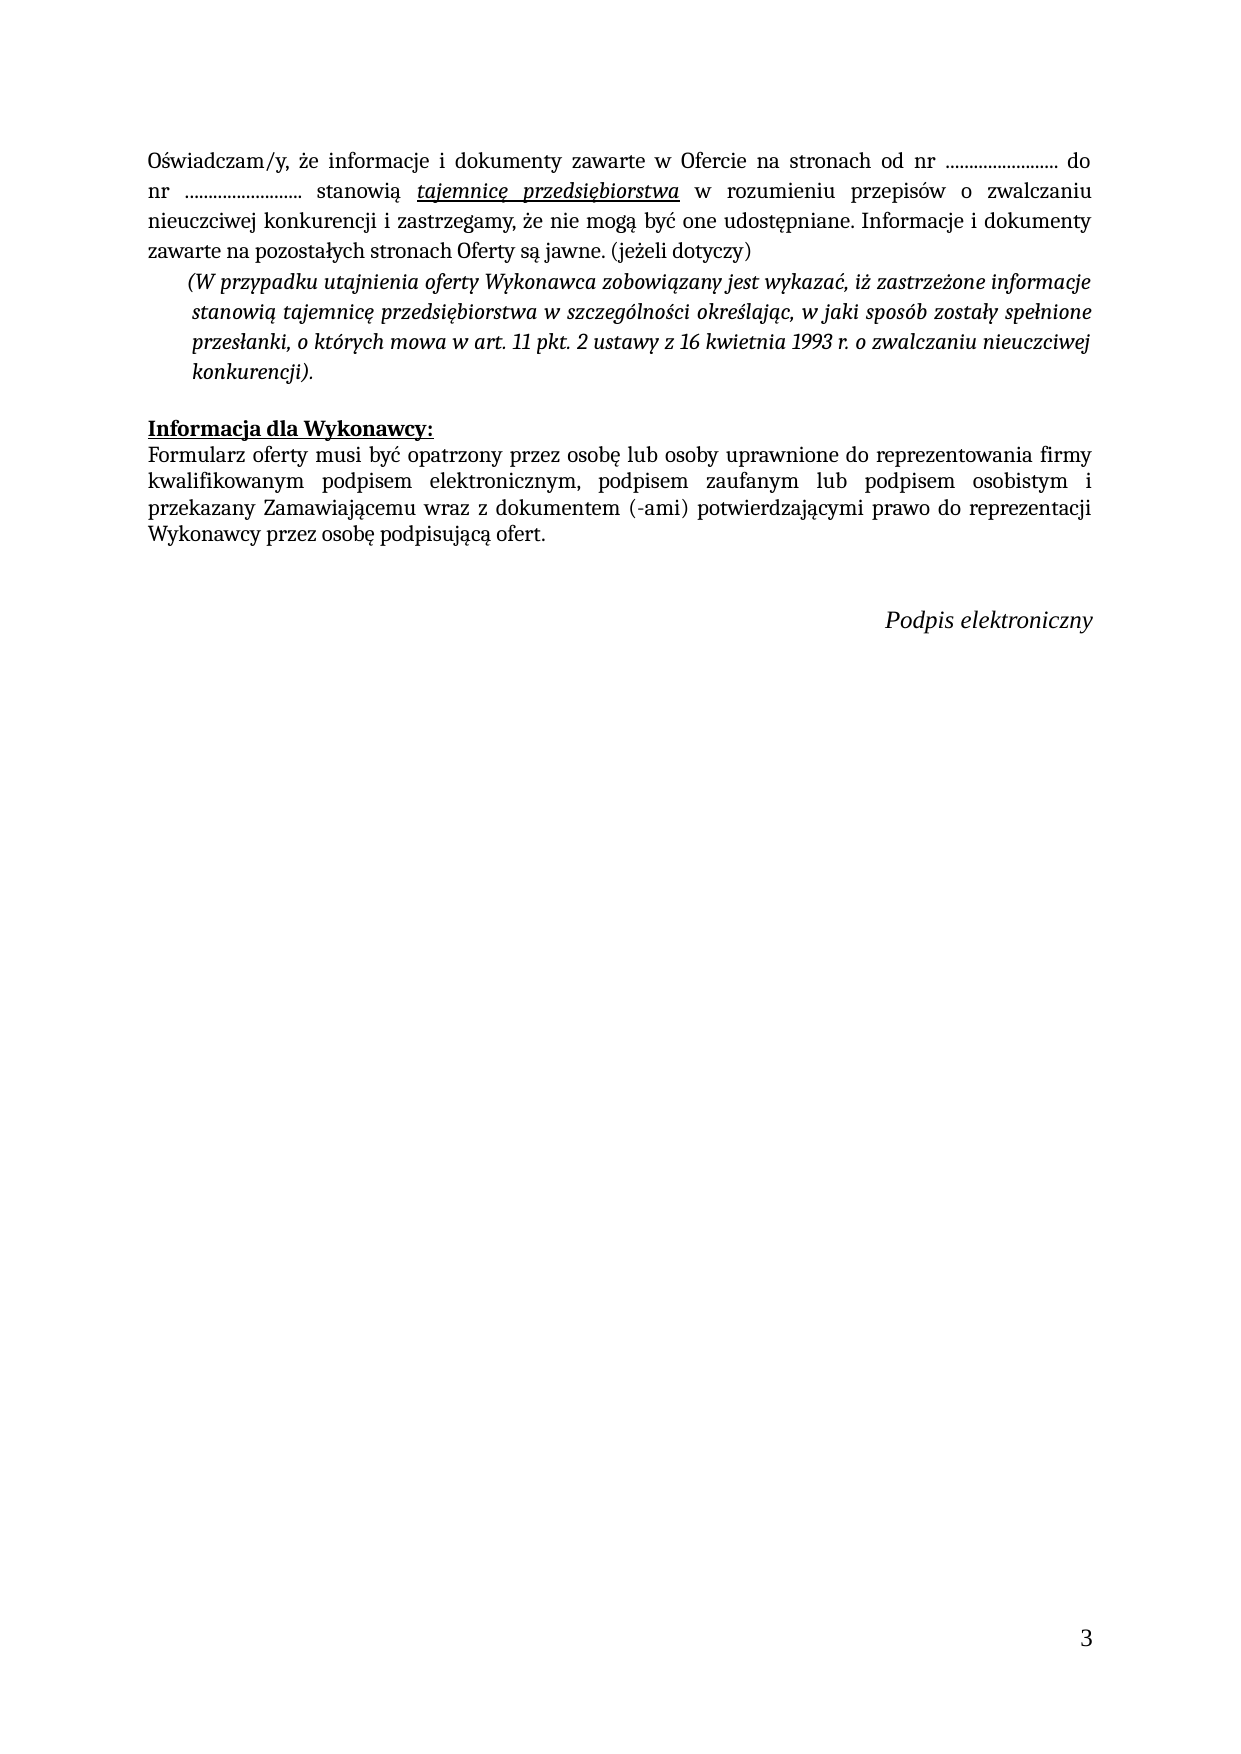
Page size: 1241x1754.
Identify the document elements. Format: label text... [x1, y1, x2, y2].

text Informacja dla Wykonawcy: [148, 416, 1093, 442]
text (W przypadku utajnienia oferty Wykonawca zobowiązany jest wykazać, iż zastrzeżone informacje stanowią tajemnicę przedsiębiorstwa w szczególności określając, w jaki sposób zostały spełnione przesłanki, o których mowa w art. 11 pkt. 2 ustawy z 16 kwietnia 1993 r. o zwalczaniu nieuczciwej konkurencji). [186, 268, 1093, 385]
text Formularz oferty musi być opatrzony przez osobę lub osoby uprawnione do reprezentowania firmy kwalifikowanym podpisem elektronicznym, podpisem zaufanym lub podpisem osobistym i przekazany Zamawiającemu wraz z dokumentem (-ami) potwierdzającymi prawo do reprezentacji Wykonawcy przez osobę podpisującą ofert. [148, 442, 1093, 547]
text Podpis elektroniczny [148, 605, 1093, 634]
text Oświadczam/y, że informacje i dokumenty zawarte w Ofercie na stronach od nr ........................ do nr ......................... stanowią tajemnicę przedsiębiorstwa w rozumieniu przepisów o zwalczaniu nieuczciwej konkurencji i zastrzegamy, że nie mogą być one udostępniane. Informacje i dokumenty zawarte na pozostałych stronach Oferty są jawne. (jeżeli dotyczy) [148, 148, 1093, 264]
